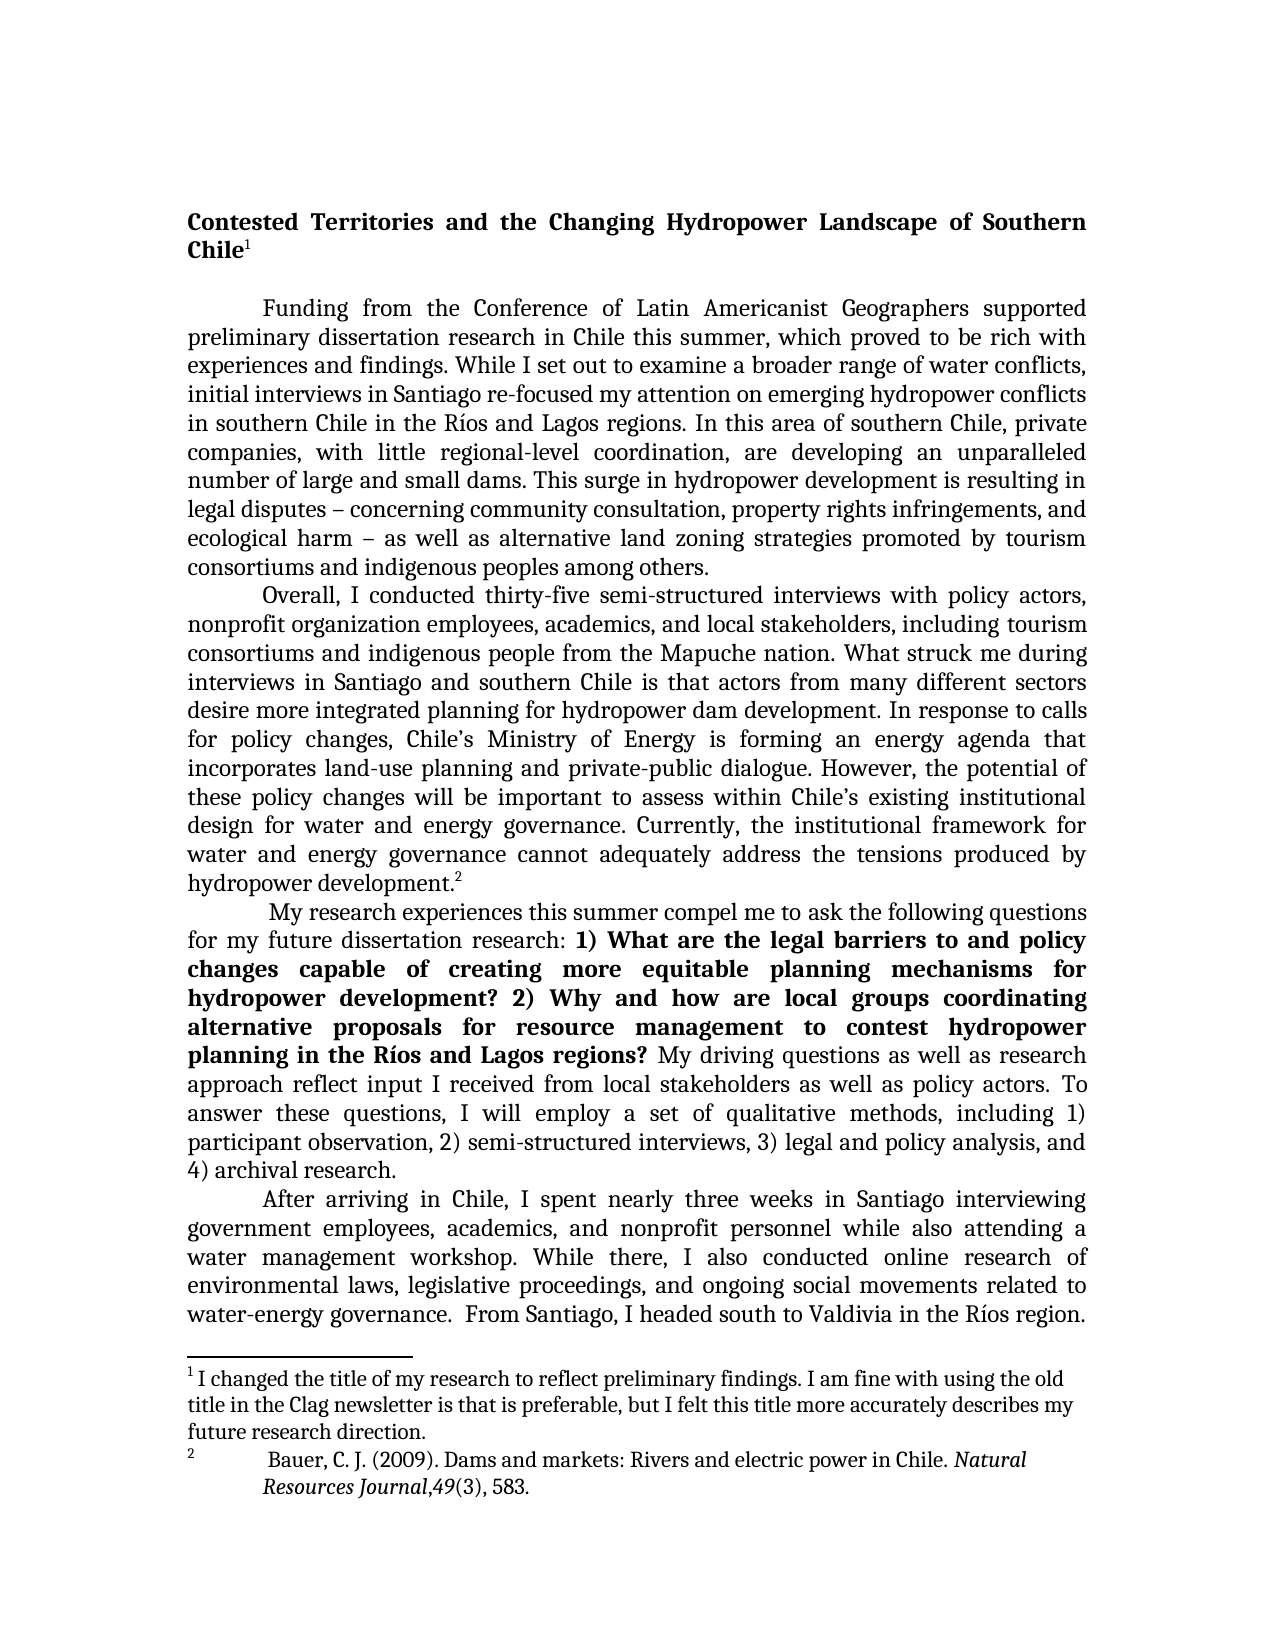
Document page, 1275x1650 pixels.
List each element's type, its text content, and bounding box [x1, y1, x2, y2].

text Contested Territories and the Changing Hydropower Landscape of Southern Chile [187, 207, 1087, 265]
text My research experiences this summer compel me to ask the following questions for my future dissertation research: 1) What are the legal barriers to and policy changes capable of creating more equitable planning mechanisms for hydropower development? 2) Why and how are local groups coordinating alternative proposals for resource management to contest hydropower planning in the Ríos and Lagos regions? My driving questions as well as research approach reflect input I received from local stakeholders as well as policy actors. To answer these questions, I will employ a set of qualitative methods, including 1) participant observation, 2) semi-structured interviews, 3) legal and policy analysis, and 4) archival research. [187, 897, 1087, 1185]
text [187, 1185, 1087, 1329]
text Funding from the Conference of Latin Americanist Geographers supported preliminary dissertation research in Chile this summer, which proved to be rich with experiences and findings. While I set out to examine a broader range of water conflicts, initial interviews in Santiago re-focused my attention on emerging hydropower conflicts in southern Chile in the Ríos and Lagos regions. In this area of southern Chile, private companies, with little regional-level coordination, are developing an unparalleled number of large and small dams. This surge in hydropower development is resulting in legal disputes – concerning community consultation, property rights infringements, and ecological harm – as well as alternative land zoning strategies promoted by tourism consortiums and indigenous peoples among others. [187, 294, 1087, 581]
text Overall, I conducted thirty-five semi-structured interviews with policy actors, nonprofit organization employees, academics, and local stakeholders, including tourism consortiums and indigenous people from the Mapuche nation. What struck me during interviews in Santiago and southern Chile is that actors from many different sectors desire more integrated planning for hydropower dam development. In response to calls for policy changes, Chile’s Ministry of Energy is forming an energy agenda that incorporates land-use planning and private-public dialogue. However, the potential of these policy changes will be important to assess within Chile’s existing institutional design for water and energy governance. Currently, the institutional framework for water and energy governance cannot adequately address the tensions produced by hydropower development. [187, 581, 1087, 897]
